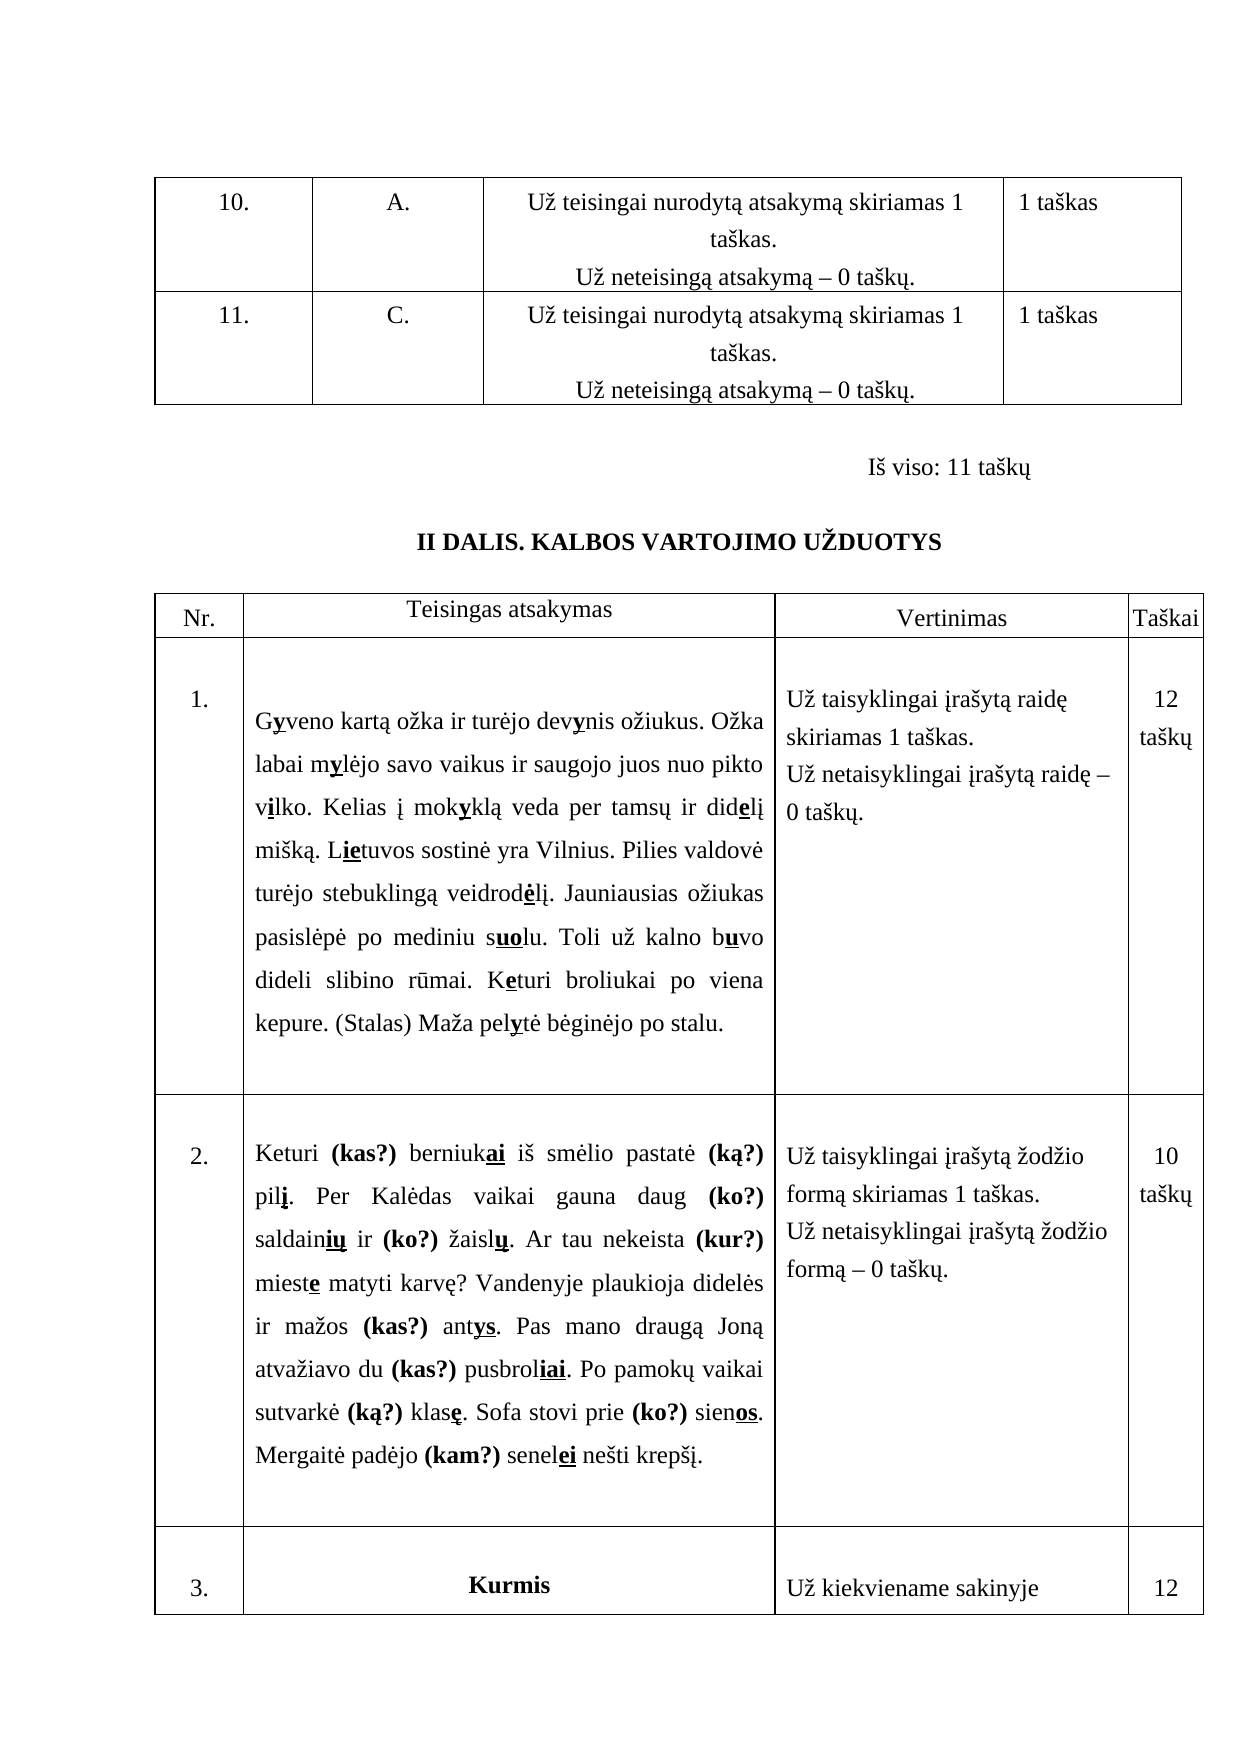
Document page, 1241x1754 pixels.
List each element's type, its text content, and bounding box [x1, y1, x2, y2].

table_header Teisingas atsakymas [244, 594, 774, 637]
table_cell Už taisyklingai įrašytą žodžio formą skiriamas 1 taškas. Už netaisyklingai įrašytą žodžio formą – 0 taškų. [776, 1095, 1128, 1526]
table_cell 1 taškas [1004, 178, 1181, 291]
table_cell 2. [156, 1095, 243, 1526]
table_cell 12 taškų [1129, 1527, 1203, 1613]
table_cell 11. [156, 292, 312, 404]
table_cell 10. [156, 178, 312, 291]
table_cell Už taisyklingai įrašytą raidę skiriamas 1 taškas. Už netaisyklingai įrašytą raidę – 0 taškų. [776, 638, 1128, 1094]
table_cell 12 taškų [1129, 638, 1203, 1094]
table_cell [484, 178, 1003, 291]
table_header Taškai [1129, 594, 1203, 637]
table_cell 1. [156, 638, 243, 1094]
table_header Nr. [156, 594, 243, 637]
table_cell C. [313, 292, 483, 404]
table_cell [484, 292, 1003, 404]
text Iš viso: 11 taškų [582, 443, 1181, 480]
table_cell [776, 1527, 1128, 1613]
table_cell A. [313, 178, 483, 291]
table_cell Gyveno kartą ožka ir turėjo devynis ožiukus. Ožka labai mylėjo savo vaikus ir saugojo juos nuo pikto vilko. Kelias į mokyklą veda per tamsų ir didelį mišką. Lietuvos sostinė yra Vilnius. Pilies valdovė turėjo stebuklingą veidrodėlį. Jauniausias ožiukas pasislėpė po mediniu suolu. Toli už kalno buvo dideli slibino rūmai. Keturi broliukai po viena kepure. (Stalas) Maža pelytė bėginėjo po stalu. [244, 638, 774, 1094]
table_cell 3. [156, 1527, 243, 1613]
table_cell 10 taškų [1129, 1095, 1203, 1526]
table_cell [244, 1527, 774, 1613]
table_cell 1 taškas [1004, 292, 1181, 404]
text II DALIS. KALBOS VARTOJIMO UŽDUOTYS [177, 518, 1181, 555]
table_cell Keturi (kas?) berniukai iš smėlio pastatė (ką?) pilį. Per Kalėdas vaikai gauna daug (ko?) saldainių ir (ko?) žaislų. Ar tau nekeista (kur?) mieste matyti karvę? Vandenyje plaukioja didelės ir mažos (kas?) antys. Pas mano draugą Joną atvažiavo du (kas?) pusbroliai. Po pamokų vaikai sutvarkė (ką?) klasę. Sofa stovi prie (ko?) sienos. Mergaitė padėjo (kam?) senelei nešti krepšį. [244, 1095, 774, 1526]
table_header Vertinimas [776, 594, 1128, 637]
